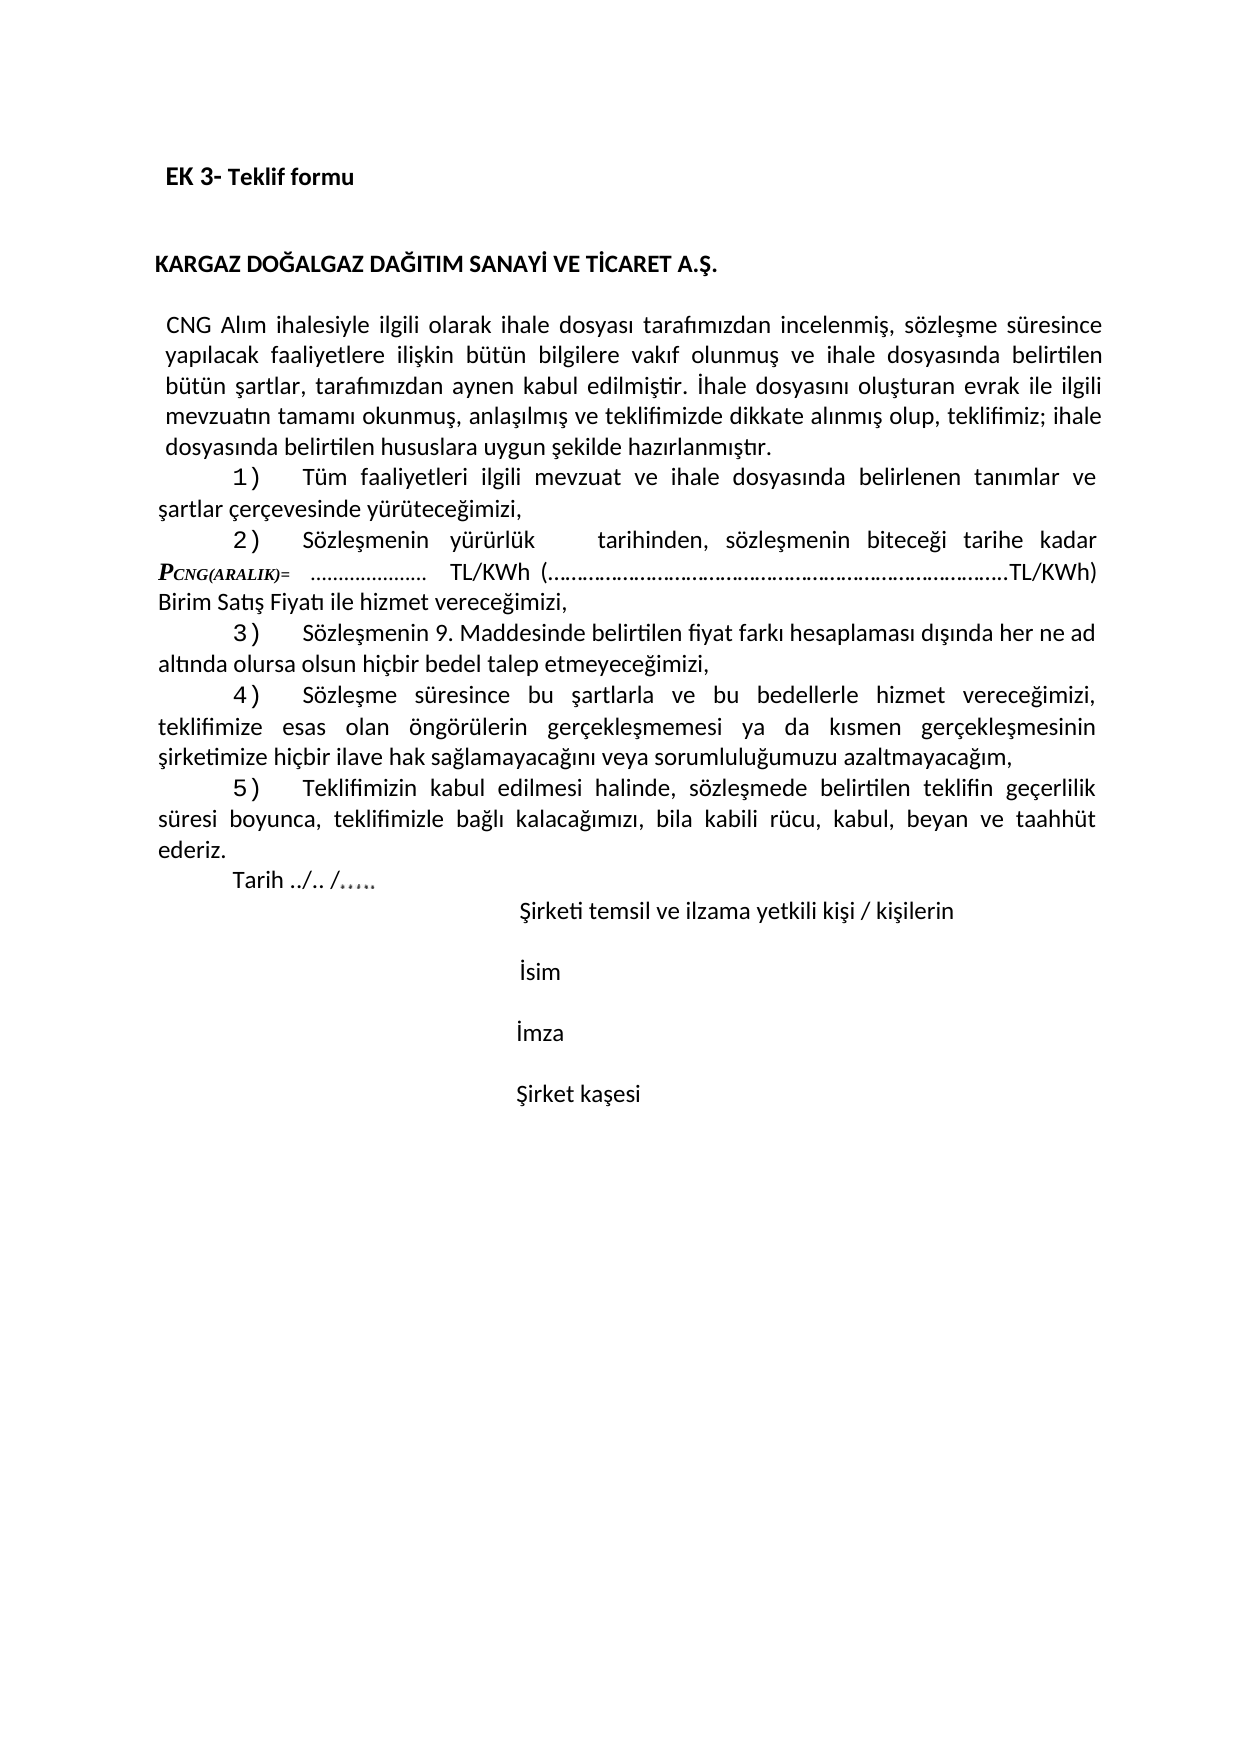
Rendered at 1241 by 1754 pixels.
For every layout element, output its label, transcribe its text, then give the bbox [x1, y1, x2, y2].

picture [340, 884, 375, 889]
text CNG Alım ihalesiyle ilgili olarak ihale dosyası tarafımızdan incelenmiş, sözleşme süresince yapılacak faaliyetlere ilişkin bütün bilgilere vakıf olunmuş ve ihale dosyasında belirtilen bütün şartlar, tarafımızdan aynen kabul edilmiştir. İhale dosyasını oluşturan evrak ile ilgili mevzuatın tamamı okunmuş, anlaşılmış ve teklifimizde dikkate alınmış olup, teklifimiz; ihale dosyasında belirtilen hususlara uygun şekilde hazırlanmıştır. [165, 309, 1104, 462]
list Sözleşmenin yürürlük tarihinden, sözleşmenin biteceği tarihe kadar PCNG(ARALIK)= ………………… TL/KWh (……………………………………………………………………..TL/KWh) Birim Satış Fiyatı ile hizmet vereceğimizi, [158, 524, 1097, 617]
text Tarih ../.. / [232, 864, 1097, 895]
list Tüm faaliyetleri ilgili mevzuat ve ihale dosyasında belirlenen tanımlar ve şartlar çerçevesinde yürüteceğimizi, [158, 462, 1097, 524]
list Teklifimizin kabul edilmesi halinde, sözleşmede belirtilen teklifin geçerlilik süresi boyunca, teklifimizle bağlı kalacağımızı, bila kabili rücu, kabul, beyan ve taahhüt ederiz. [158, 772, 1097, 864]
text İsim [519, 956, 1111, 987]
list Sözleşmenin 9. Maddesinde belirtilen fiyat farkı hesaplaması dışında her ne ad altında olursa olsun hiçbir bedel talep etmeyeceğimizi, [158, 617, 1097, 679]
list Sözleşme süresince bu şartlarla ve bu bedellerle hizmet vereceğimizi, teklifimize esas olan öngörülerin gerçekleşmemesi ya da kısmen gerçekleşmesinin şirketimize hiçbir ilave hak sağlamayacağını veya sorumluluğumuzu azaltmayacağım, [158, 679, 1097, 772]
text EK 3- Teklif formu [165, 159, 1111, 192]
text KARGAZ DOĞALGAZ DAĞITIM SANAYİ VE TİCARET A.Ş. [155, 248, 1090, 278]
text İmza [516, 1017, 1111, 1048]
text Şirket kaşesi [443, 1078, 1003, 1109]
text Şirketi temsil ve ilzama yetkili kişi / kişilerin [446, 895, 1097, 926]
